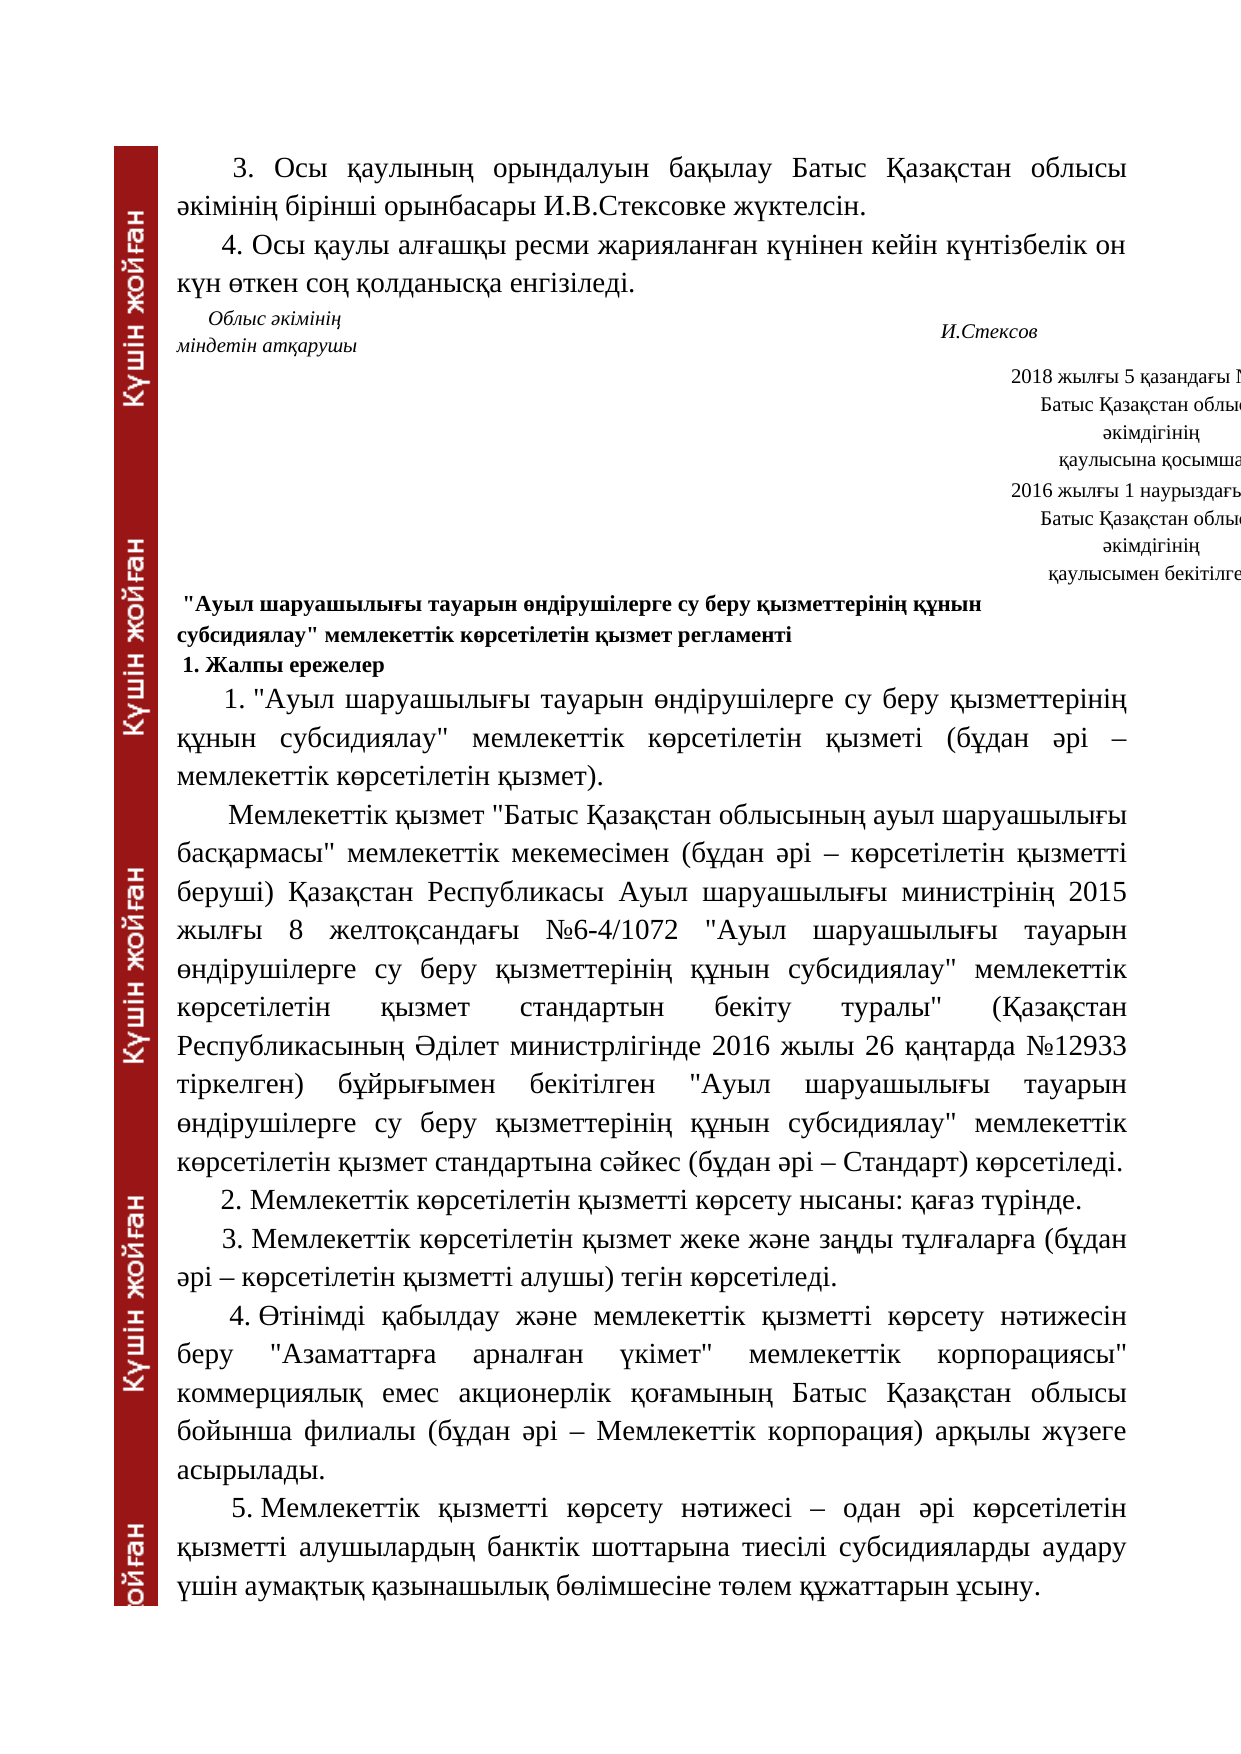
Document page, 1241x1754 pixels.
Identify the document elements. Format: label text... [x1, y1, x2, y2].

table_cell 2016 жылғы 1 наурыздағы №61 Батыс Қазақстан облысы әкімдігінің қаулысымен бекітілген [912, 477, 1240, 591]
picture [114, 677, 158, 681]
text "Ауыл шаруашылығы тауарын өндірушілерге су беру қызметтерінің құнын субсидиялау" мемлекеттік көрсетілетін қызмет регламенті [112, 591, 1128, 647]
picture [114, 222, 158, 227]
text 1. "Ауыл шаруашылығы тауарын өндірушілерге су беру қызметтерінің құнын субсидиялау" мемлекеттік көрсетілетін қызметі (бұдан әрі – мемлекеттік көрсетілетін қызмет). [112, 681, 1128, 792]
table_header 2018 жылғы 5 қазандағы № 238 Батыс Қазақстан облысы әкімдігінің қаулысына қосымша [912, 363, 1240, 477]
table_header [101, 363, 912, 477]
picture [114, 146, 158, 150]
text 4. Өтінімді қабылдау және мемлекеттік қызметті көрсету нәтижесін беру "Азаматтарға арналған үкімет" мемлекеттік корпорациясы" коммерциялық емес акционерлік қоғамының Батыс Қазақстан облысы бойынша филиалы (бұдан әрі – Мемлекеттік корпорация) арқылы жүзеге асырылады. [112, 1298, 1128, 1486]
text 5. Мемлекеттік қызметті көрсету нәтижесі – одан әрі көрсетілетін қызметті алушылардың банктік шоттарына тиесілі субсидияларды аудару үшін аумақтық қазынашылық бөлімшесіне төлем құжаттарын ұсыну. [112, 1491, 1128, 1601]
table_cell [101, 477, 912, 591]
text 1. Жалпы ережелер [112, 651, 1128, 677]
text Мемлекеттік қызмет "Батыс Қазақстан облысының ауыл шаруашылығы басқармасы" мемлекеттік мекемесімен (бұдан әрі – көрсетілетін қызметті беруші) Қазақстан Республикасы Ауыл шаруашылығы министрінің 2015 жылғы 8 желтоқсандағы №6-4/1072 "Ауыл шаруашылығы тауарын өндірушілерге су беру қызметтерінің құнын субсидиялау" мемлекеттік көрсетілетін қызмет стандартын бекіту туралы" (Қазақстан Республикасының Әділет министрлігінде 2016 жылы 26 қаңтарда №12933 тіркелген) бұйрығымен бекітілген "Ауыл шаруашылығы тауарын өндірушілерге су беру қызметтерінің құнын субсидиялау" мемлекеттік көрсетілетін қызмет стандартына сәйкес (бұдан әрі – Стандарт) көрсетіледі. [112, 797, 1128, 1177]
picture [114, 1177, 158, 1182]
picture [114, 792, 158, 797]
text 3. Осы қаулының орындалуын бақылау Батыс Қазақстан облысы әкімінің бірінші орынбасары И.В.Стексовке жүктелсін. [112, 150, 1128, 222]
picture [114, 647, 158, 651]
text 4. Осы қаулы алғашқы ресми жарияланған күнінен кейін күнтізбелік он күн өткен соң қолданысқа енгізіледі. [112, 227, 1128, 299]
text 2. Мемлекеттік көрсетілетін қызметті көрсету нысаны: қағаз түрінде. [112, 1182, 1128, 1216]
picture [114, 299, 158, 304]
picture [114, 1486, 158, 1491]
picture [114, 1601, 158, 1606]
picture [114, 1216, 158, 1221]
text 3. Мемлекеттік көрсетілетін қызмет жеке және заңды тұлғаларға (бұдан әрі – көрсетілетін қызметті алушы) тегін көрсетіледі. [112, 1221, 1128, 1293]
picture [114, 1293, 158, 1298]
table_header Облыс әкімінің міндетін атқарушы [101, 304, 939, 363]
table_header И.Стексов [939, 304, 1240, 363]
